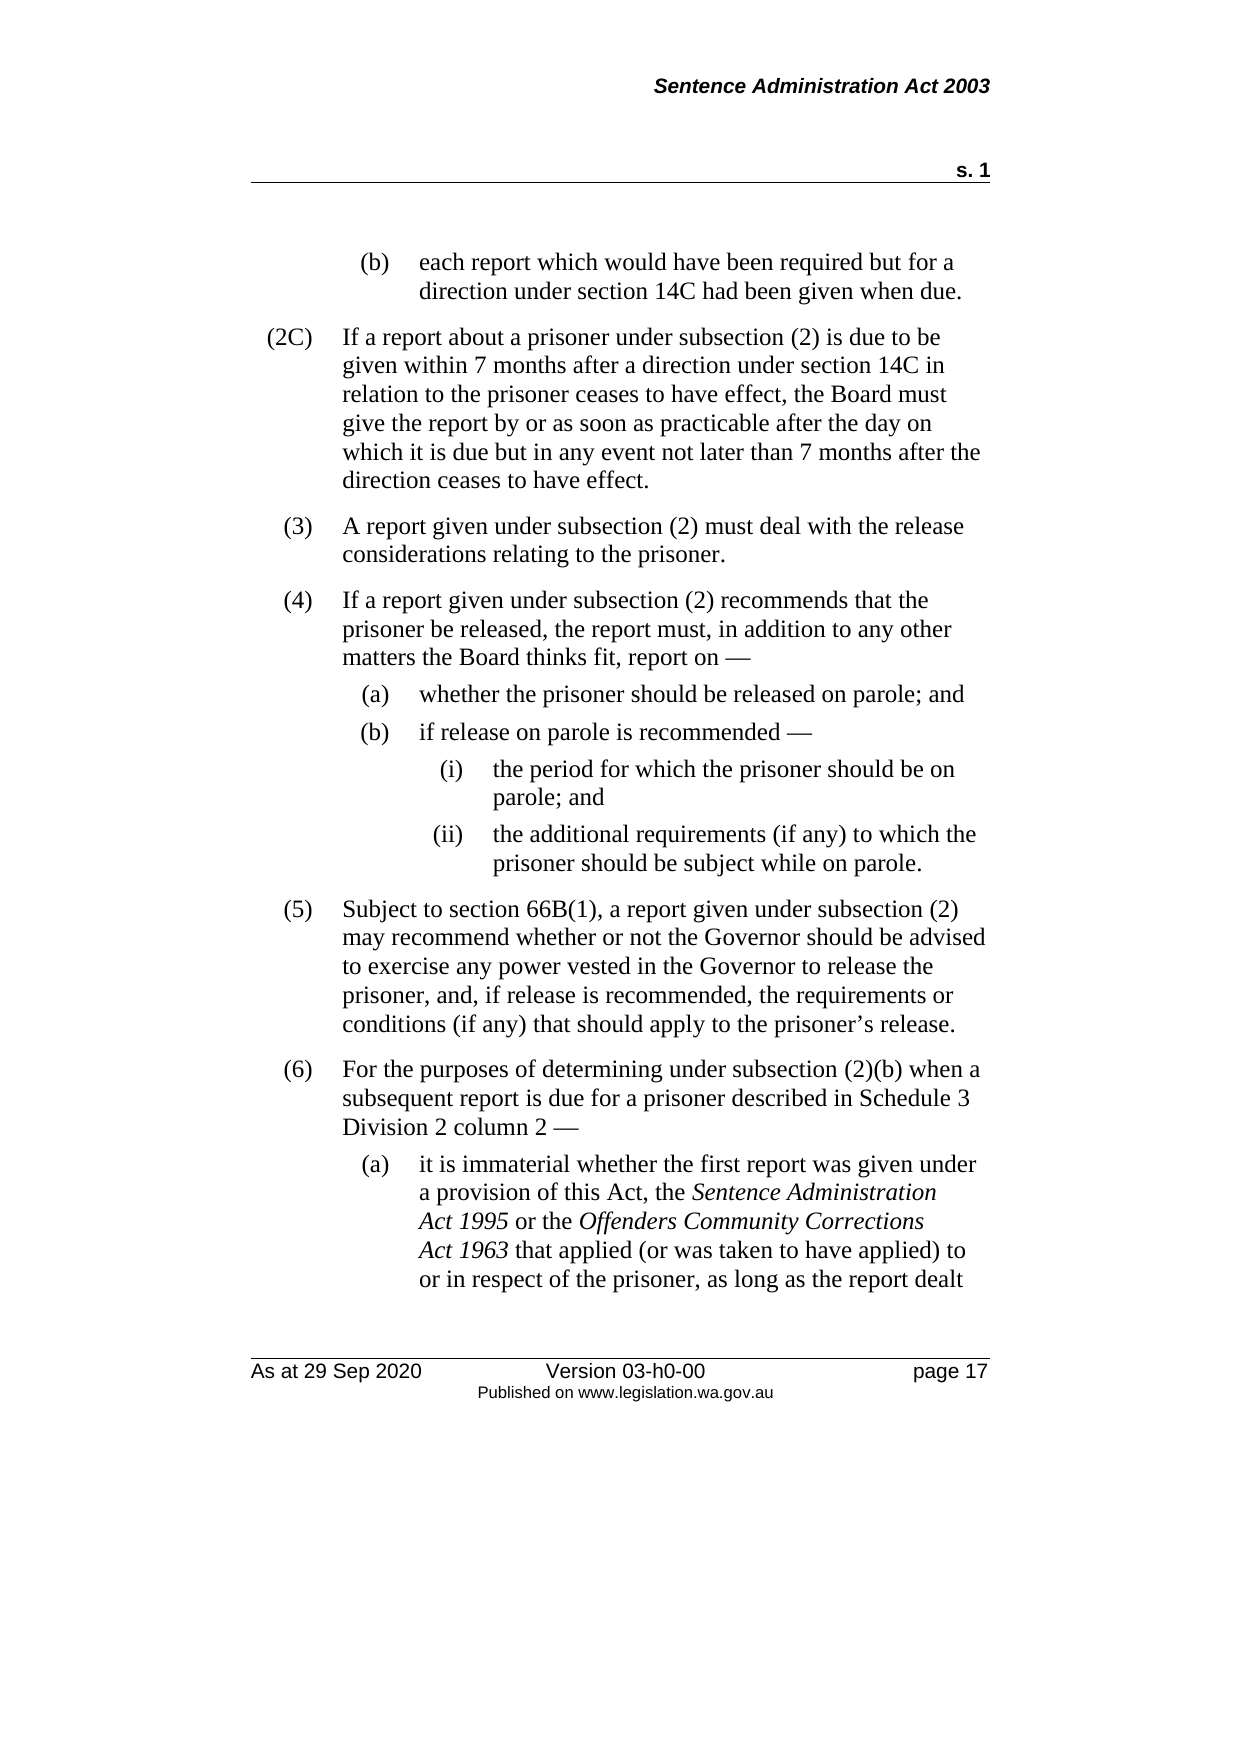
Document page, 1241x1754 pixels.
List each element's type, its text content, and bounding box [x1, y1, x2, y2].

text (2C) If a report about a prisoner under subsection (2) is due to be given within 7 months after a direction under section 14C in relation to the prisoner ceases to have effect, the Board must give the report by or as soon as practicable after the day on which it is due but in any event not later than 7 months after the direction ceases to have effect. [251, 322, 990, 494]
text (4) If a report given under subsection (2) recommends that the prisoner be released, the report must, in addition to any other matters the Board thinks fit, report on — [251, 585, 990, 671]
text (6) For the purposes of determining under subsection (2)(b) when a subsequent report is due for a prisoner described in Schedule 3 Division 2 column 2 — [251, 1054, 990, 1140]
text (i) the period for which the prisoner should be on parole; and [251, 754, 990, 811]
text (3) A report given under subsection (2) must deal with the release considerations relating to the prisoner. [251, 511, 990, 568]
text (a) whether the prisoner should be released on parole; and [251, 679, 990, 708]
text (ii) the additional requirements (if any) to which the prisoner should be subject while on parole. [251, 819, 990, 877]
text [251, 1149, 990, 1292]
text (b) each report which would have been required but for a direction under section 14C had been given when due. [251, 247, 990, 305]
text (b) if release on parole is recommended — [251, 717, 990, 745]
text (5) Subject to section 66B(1), a report given under subsection (2) may recommend whether or not the Governor should be advised to exercise any power vested in the Governor to release the prisoner, and, if release is recommended, the requirements or conditions (if any) that should apply to the prisoner’s release. [251, 894, 990, 1037]
